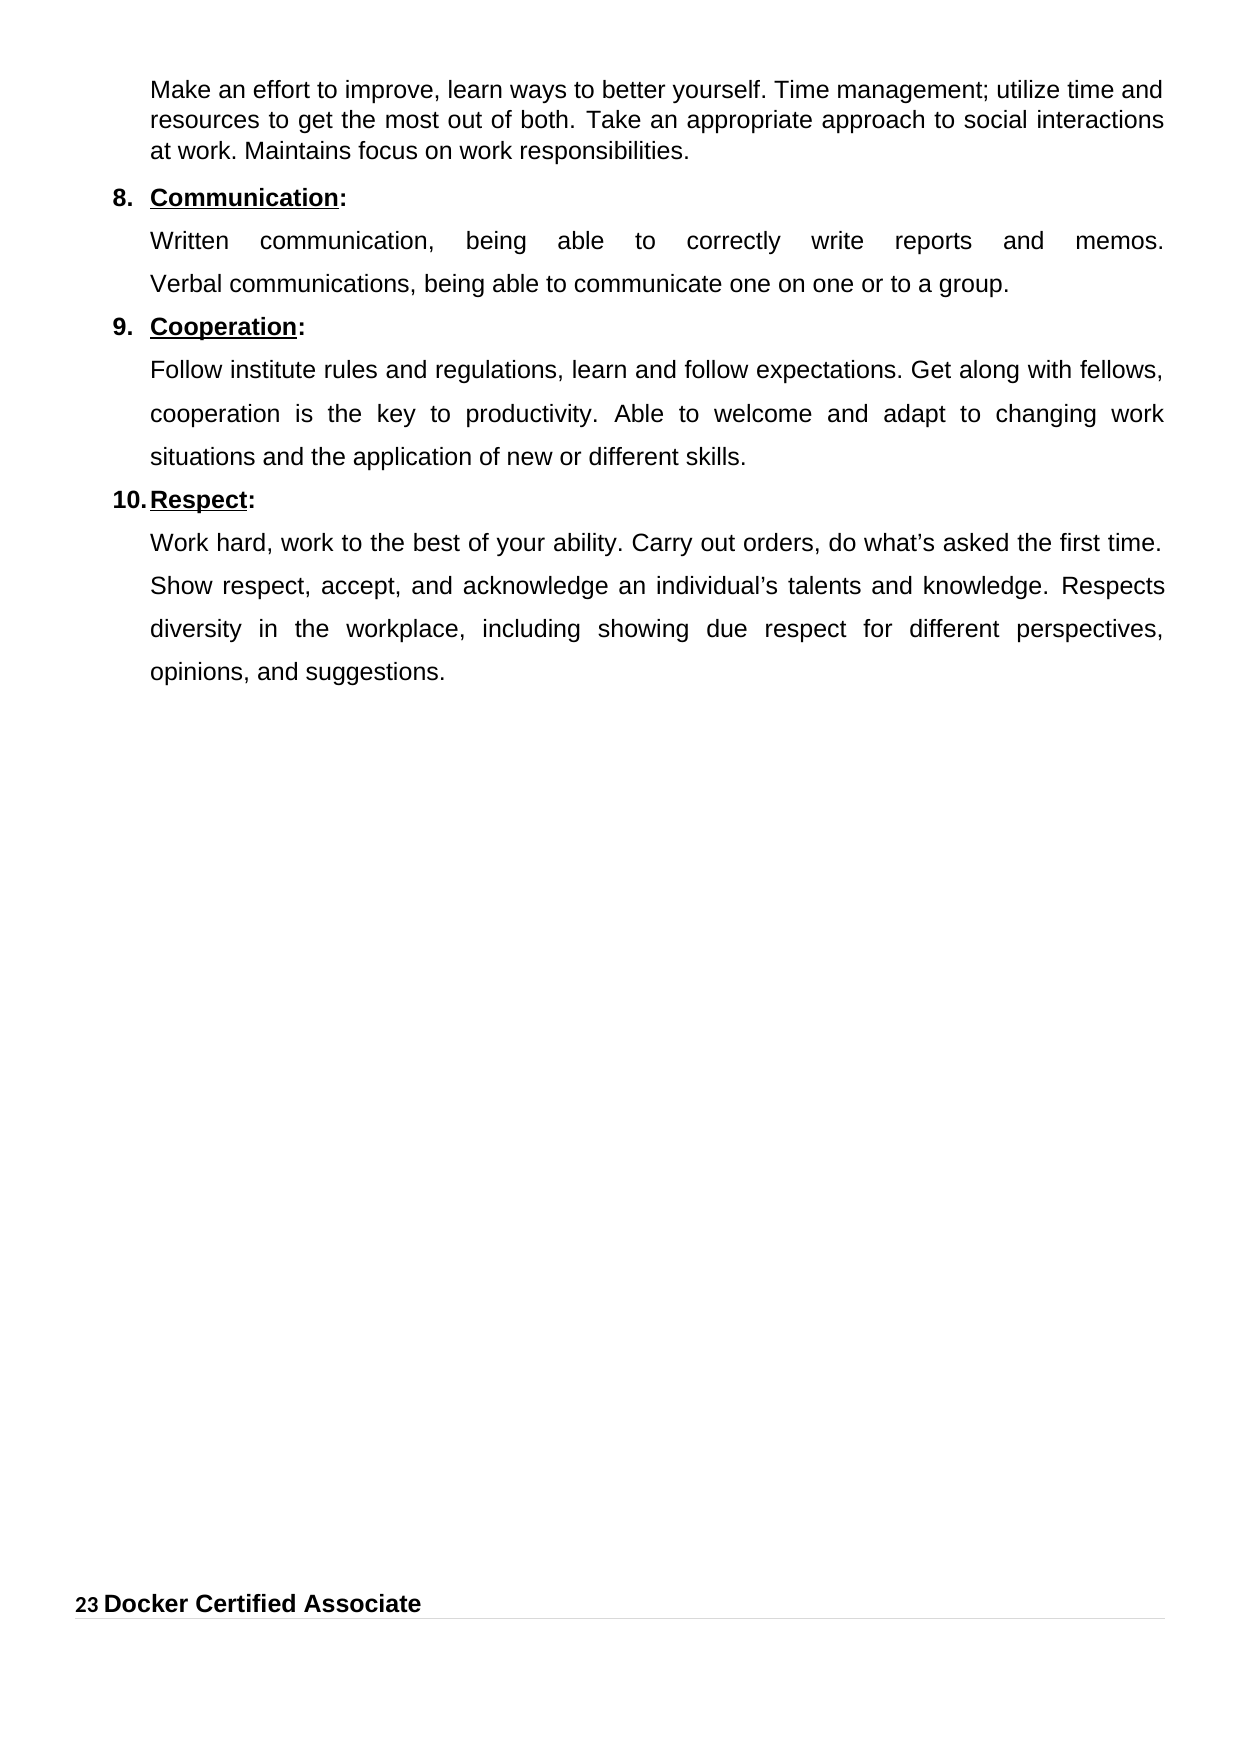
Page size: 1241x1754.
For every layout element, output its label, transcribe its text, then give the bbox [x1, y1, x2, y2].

list Communication: Written communication, being able to correctly write reports and memos. Verbal communications, being able to communicate one on one or to a group. [112, 183, 1165, 298]
text Make an effort to improve, learn ways to better yourself. Time management; utilize time and resources to get the most out of both. Take an appropriate approach to social interactions at work. Maintains focus on work responsibilities. [150, 104, 1165, 164]
list Respect: Work hard, work to the best of your ability. Carry out orders, do what’s asked the first time. Show respect, accept, and acknowledge an individual’s talents and knowledge. Respects diversity in the workplace, including showing due respect for different perspectives, opinions, and suggestions. [112, 485, 1165, 686]
list Cooperation: Follow institute rules and regulations, learn and follow expectations. Get along with fellows, cooperation is the key to productivity. Able to welcome and adapt to changing work situations and the application of new or different skills. [112, 312, 1165, 470]
